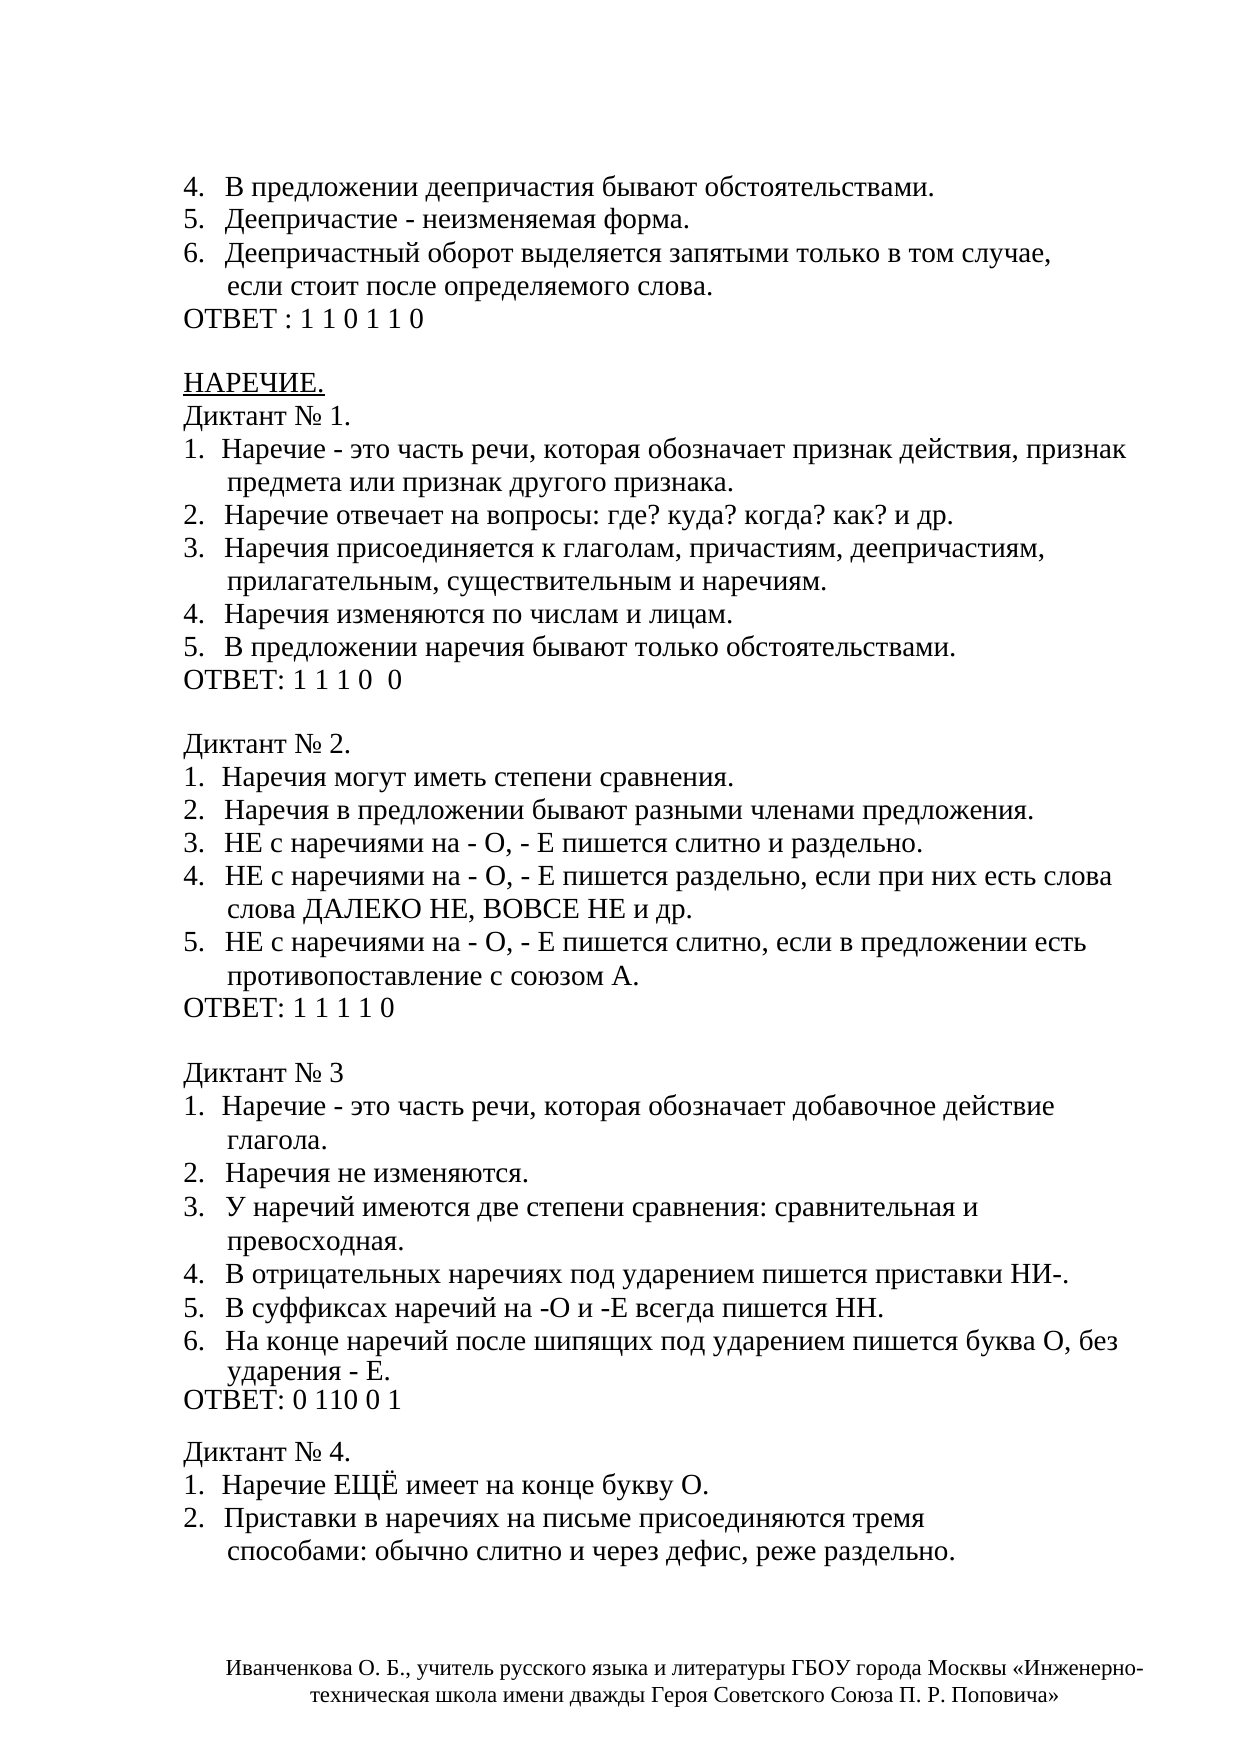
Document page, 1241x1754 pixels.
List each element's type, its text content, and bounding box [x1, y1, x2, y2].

text Диктант № 2. [183, 727, 1187, 760]
text ОТВЕТ: 0 110 0 1 [183, 1386, 1187, 1416]
list Наречие ЕЩЁ имеет на конце букву О. [183, 1468, 1187, 1501]
list Наречия могут иметь степени сравнения. [183, 760, 1187, 793]
list Наречие - это часть речи, которая обозначает добавочное действие глагола. [183, 1089, 1128, 1156]
list Деепричастный оборот выделяется запятыми только в том случае, если стоит после определяемого слова. [183, 236, 1108, 302]
text Диктант № 3 [183, 1055, 1187, 1089]
text ОТВЕТ: 11110 [183, 992, 1187, 1024]
list НЕ с наречиями на - О, - Е пишется слитно, если в предложении есть противопоставление с союзом А. [183, 926, 1187, 992]
list В предложении наречия бывают только обстоятельствами. [183, 630, 1187, 663]
list Наречия в предложении бывают разными членами предложения. [183, 793, 1187, 826]
list На конце наречий после шипящих под ударением пишется буква О, без [183, 1324, 1187, 1357]
text Диктант № 1. [183, 399, 1187, 432]
text НАРЕЧИЕ. [183, 366, 1187, 399]
list В предложении деепричастия бывают обстоятельствами. [183, 169, 1187, 203]
list Деепричастие - неизменяемая форма. [183, 203, 1187, 236]
list Наречие отвечает на вопросы: где? куда? когда? как? и др. [183, 498, 1187, 531]
text ОТВЕТ: 1110 0 [183, 663, 1187, 696]
list В отрицательных наречиях под ударением пишется приставки НИ-. [183, 1257, 1187, 1290]
list НЕ с наречиями на - О, - Е пишется слитно и раздельно. [183, 826, 1187, 859]
text ОТВЕТ : 1 1 0 1 1 0 [183, 302, 1187, 335]
list Наречия не изменяются. [183, 1156, 1187, 1189]
list Наречие - это часть речи, которая обозначает признак действия, признак предмета или признак другого признака. [183, 432, 1187, 498]
list Приставки в наречиях на письме присоединяются тремя способами: обычно слитно и через дефис, реже раздельно. [183, 1501, 1066, 1567]
text ударения - Е. [227, 1357, 1187, 1386]
list Наречия изменяются по числам и лицам. [183, 597, 1187, 630]
list Наречия присоединяется к глаголам, причастиям, деепричастиям, прилагательным, существительным и наречиям. [183, 531, 1187, 597]
list У наречий имеются две степени сравнения: сравнительная и превосходная. [183, 1189, 1128, 1257]
list НЕ с наречиями на - О, - Е пишется раздельно, если при них есть слова слова ДАЛЕКО НЕ, ВОВСЕ НЕ и др. [183, 859, 1187, 926]
text Диктант № 4. [183, 1435, 1187, 1468]
list В суффиксах наречий на -О и -Е всегда пишется НН. [183, 1290, 1187, 1324]
